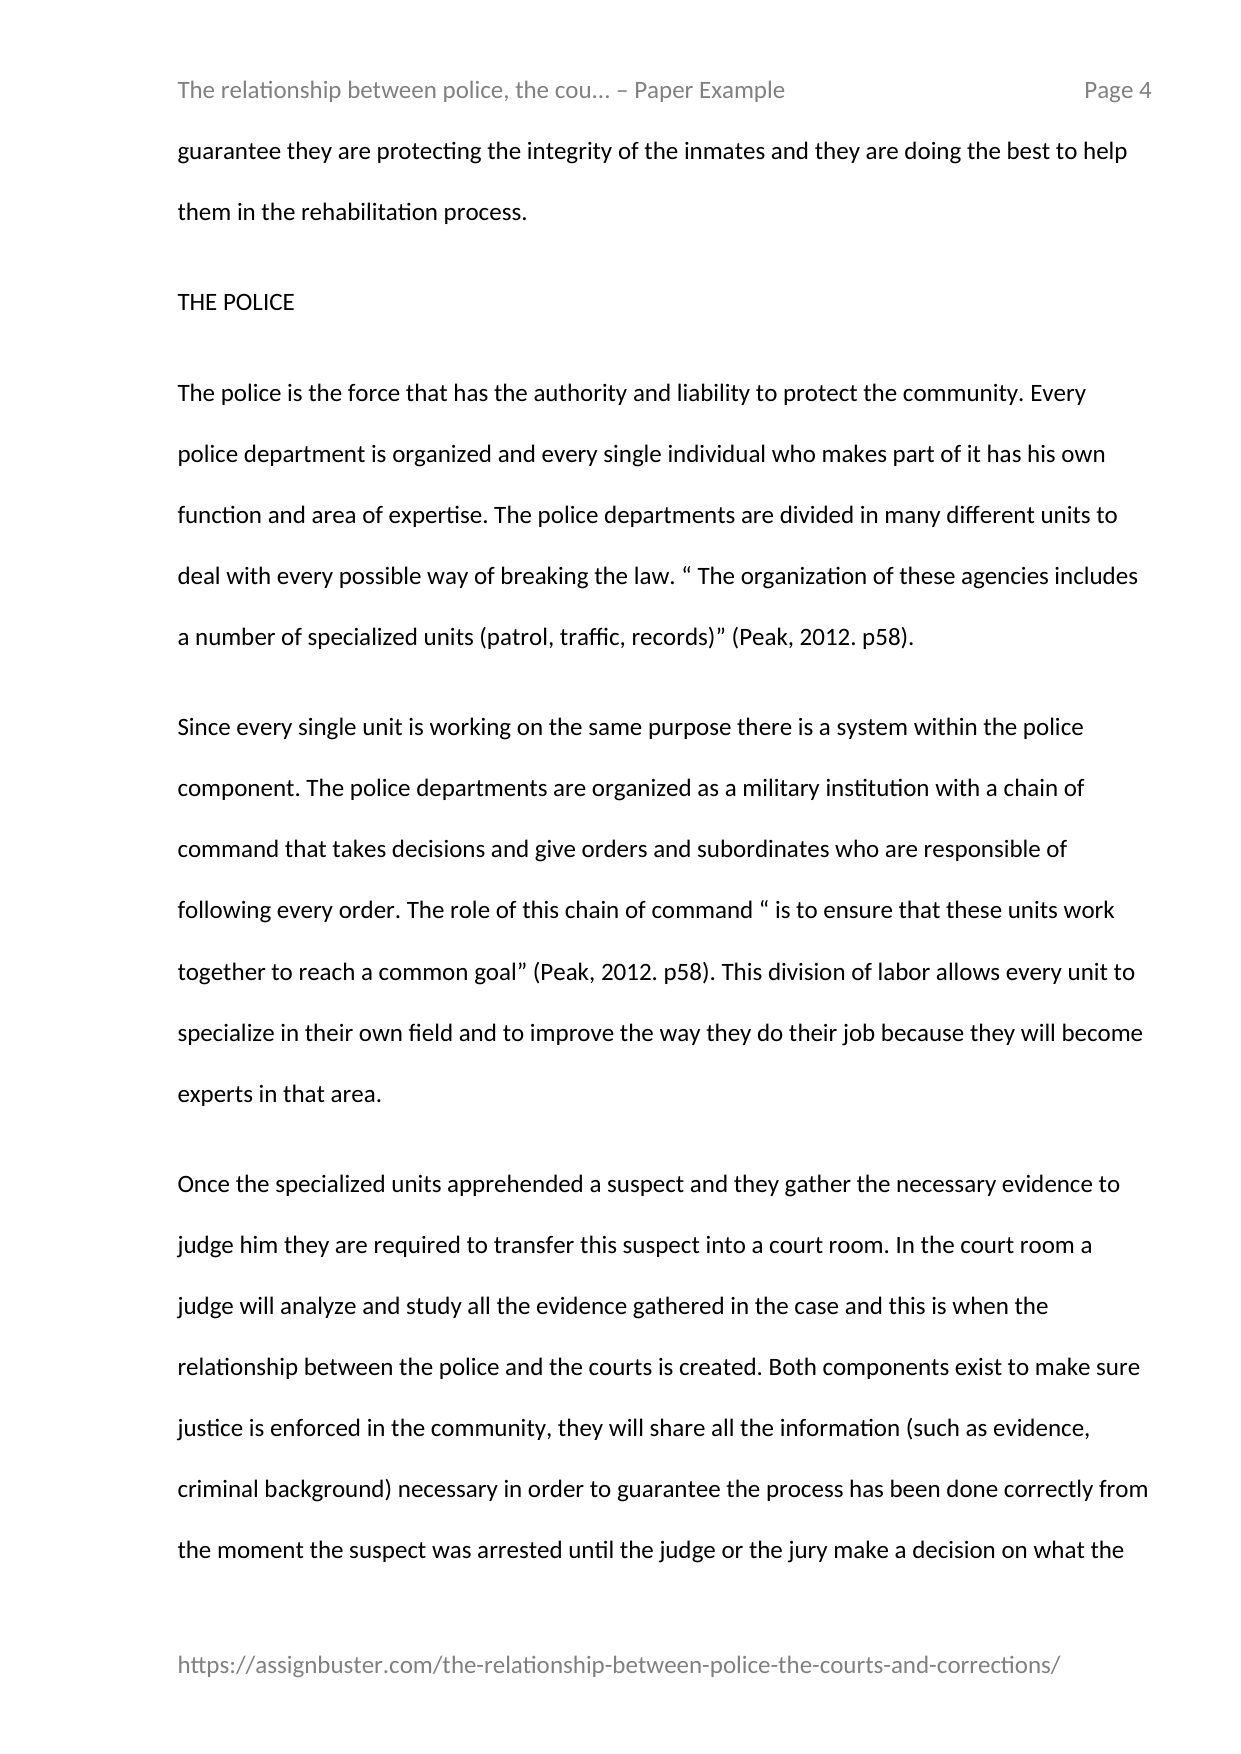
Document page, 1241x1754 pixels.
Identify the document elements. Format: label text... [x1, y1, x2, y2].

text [177, 135, 1152, 226]
text Since every single unit is working on the same purpose there is a system within the police component. The police departments are organized as a military institution with a chain of command that takes decisions and give orders and subordinates who are responsible of following every order. The role of this chain of command “ is to ensure that these units work together to reach a common goal” (Peak, 2012. p58). This division of labor allows every unit to specialize in their own field and to improve the way they do their job because they will become experts in that area. [177, 712, 1152, 1108]
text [177, 1168, 1152, 1565]
text THE POLICE [177, 286, 1152, 317]
text The police is the force that has the authority and liability to protect the community. Every police department is organized and every single individual who makes part of it has his own function and area of expertise. The police departments are divided in many different units to deal with every possible way of breaking the law. “ The organization of these agencies includes a number of specialized units (patrol, traffic, records)” (Peak, 2012. p58). [177, 377, 1152, 652]
